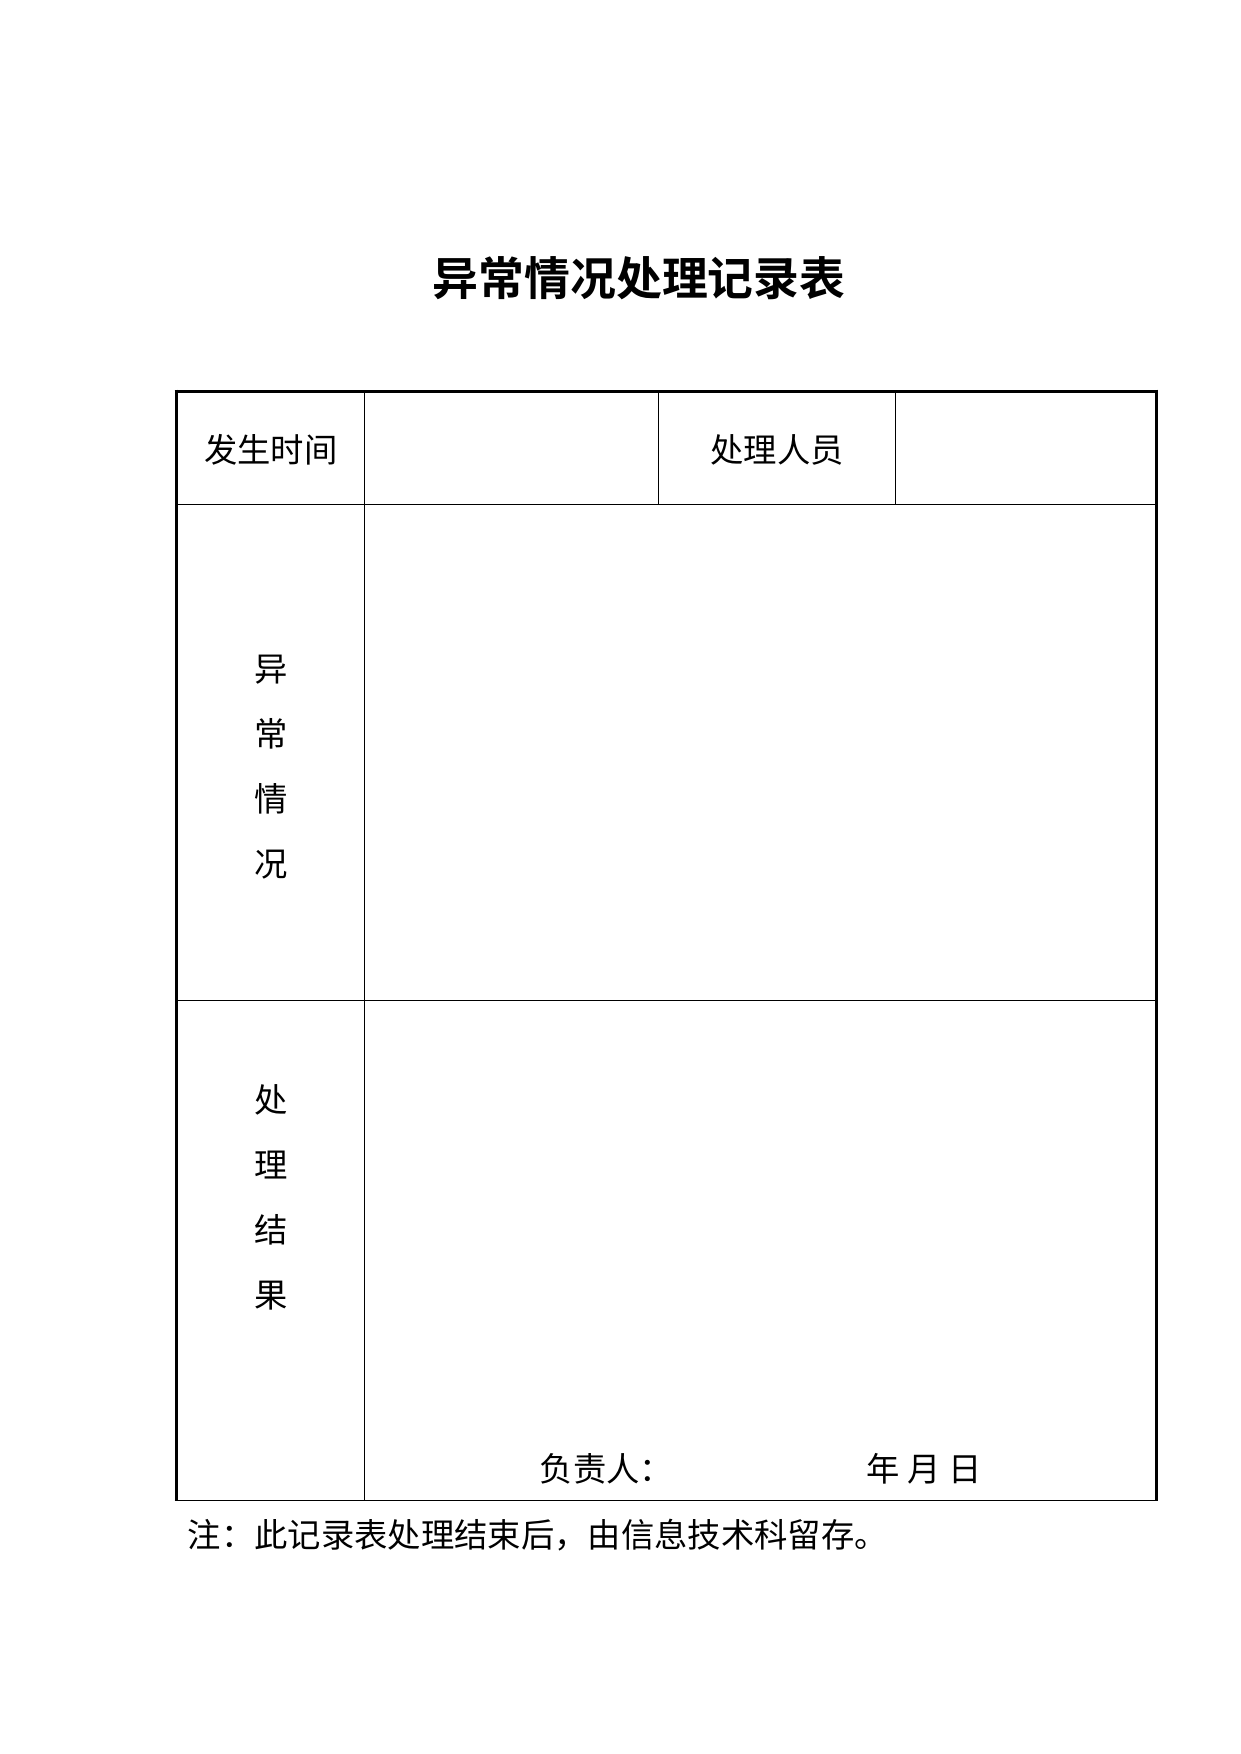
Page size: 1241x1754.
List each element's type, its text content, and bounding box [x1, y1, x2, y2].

table_header [365, 393, 658, 504]
text 注：此记录表处理结束后，由信息技术科留存。 [187, 1501, 1090, 1566]
table_cell 异 常 情 况 [178, 505, 364, 1000]
table_header [896, 393, 1155, 504]
table_cell [365, 505, 1155, 1000]
text 异常情况处理记录表 [187, 227, 1090, 324]
table_header 处理人员 [659, 393, 895, 504]
table_cell 负责人： 年 月 日 [365, 1001, 1155, 1500]
table_header 发生时间 [178, 393, 364, 504]
table_cell 处 理 结 果 [178, 1001, 364, 1500]
